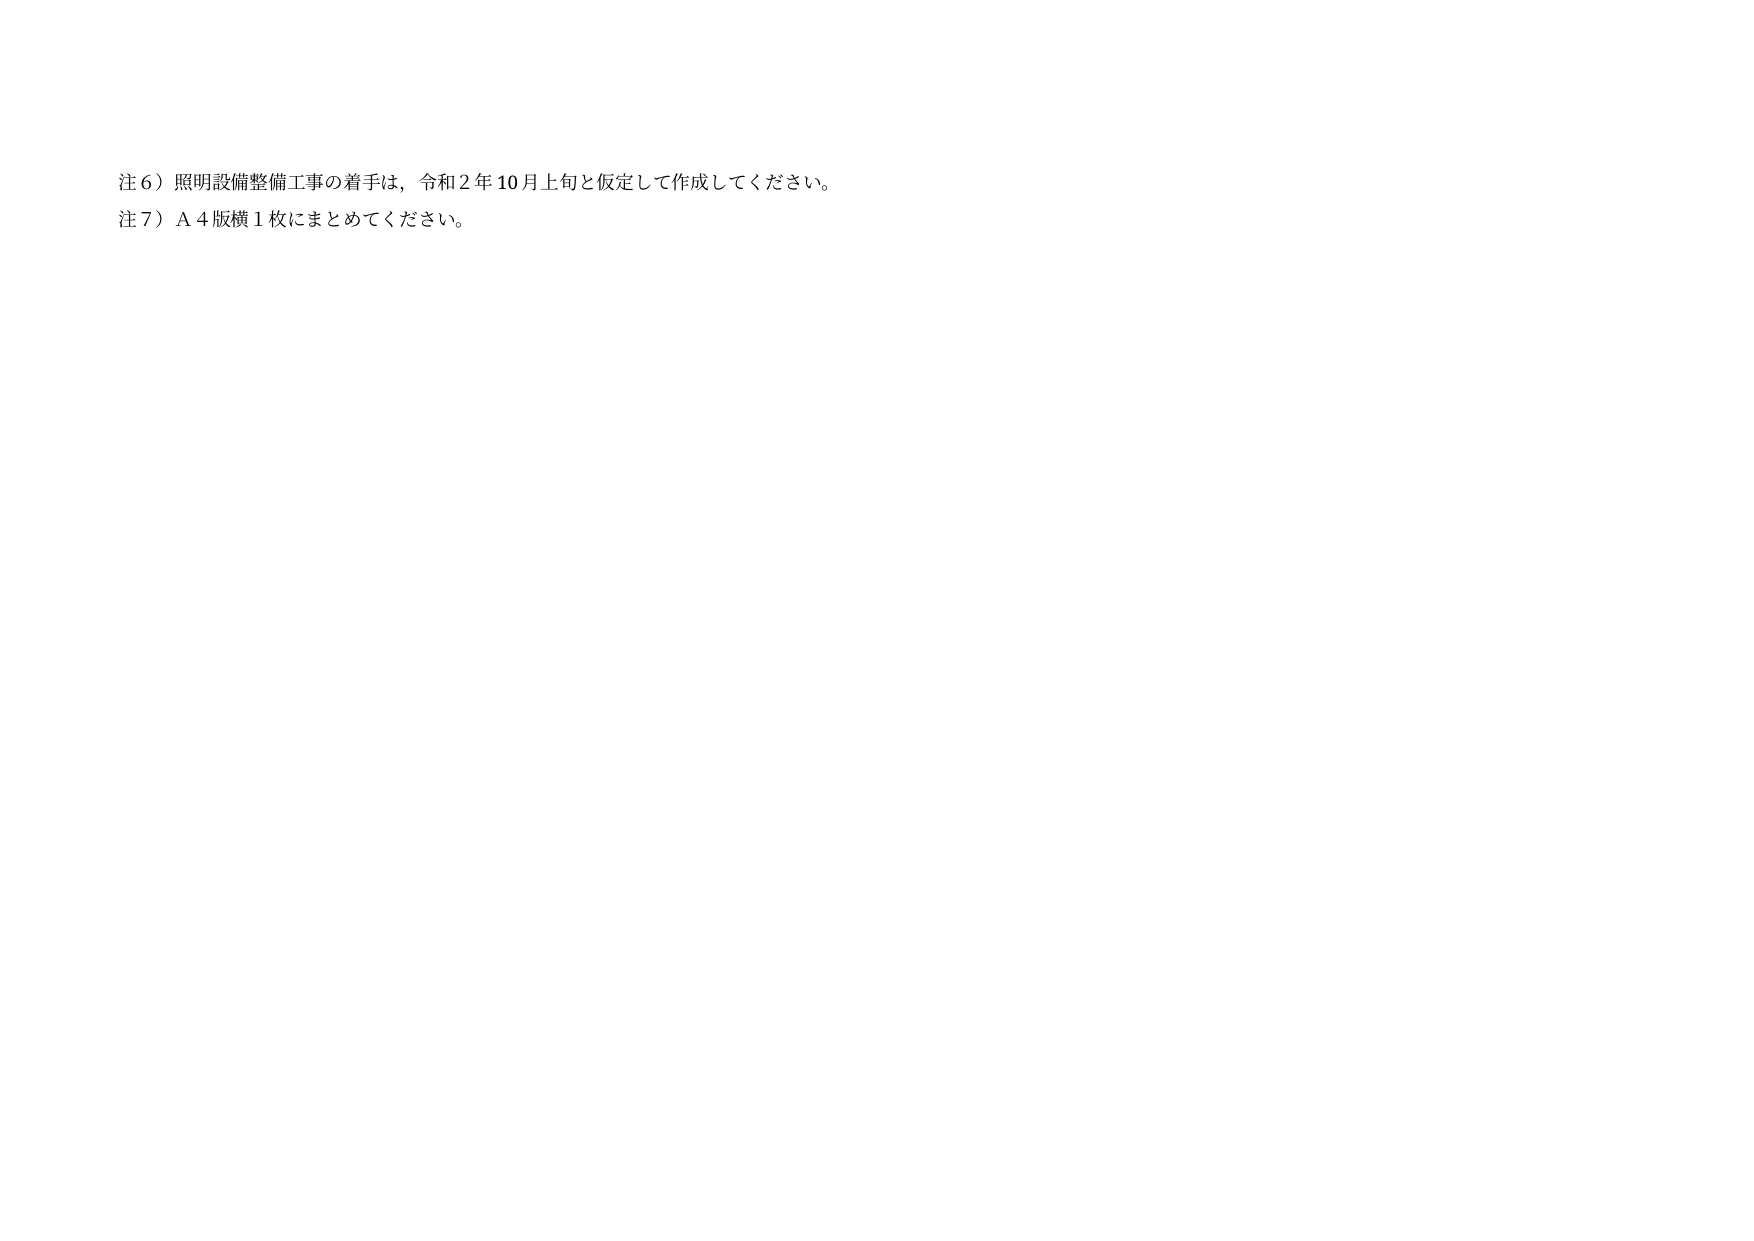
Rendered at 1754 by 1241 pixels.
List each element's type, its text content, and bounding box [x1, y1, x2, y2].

text 注７）Ａ４版横１枚にまとめてください。 [118, 200, 1636, 237]
text 注６）照明設備整備工事の着手は，令和２年10月上旬と仮定して作成してください。 [118, 162, 1636, 200]
